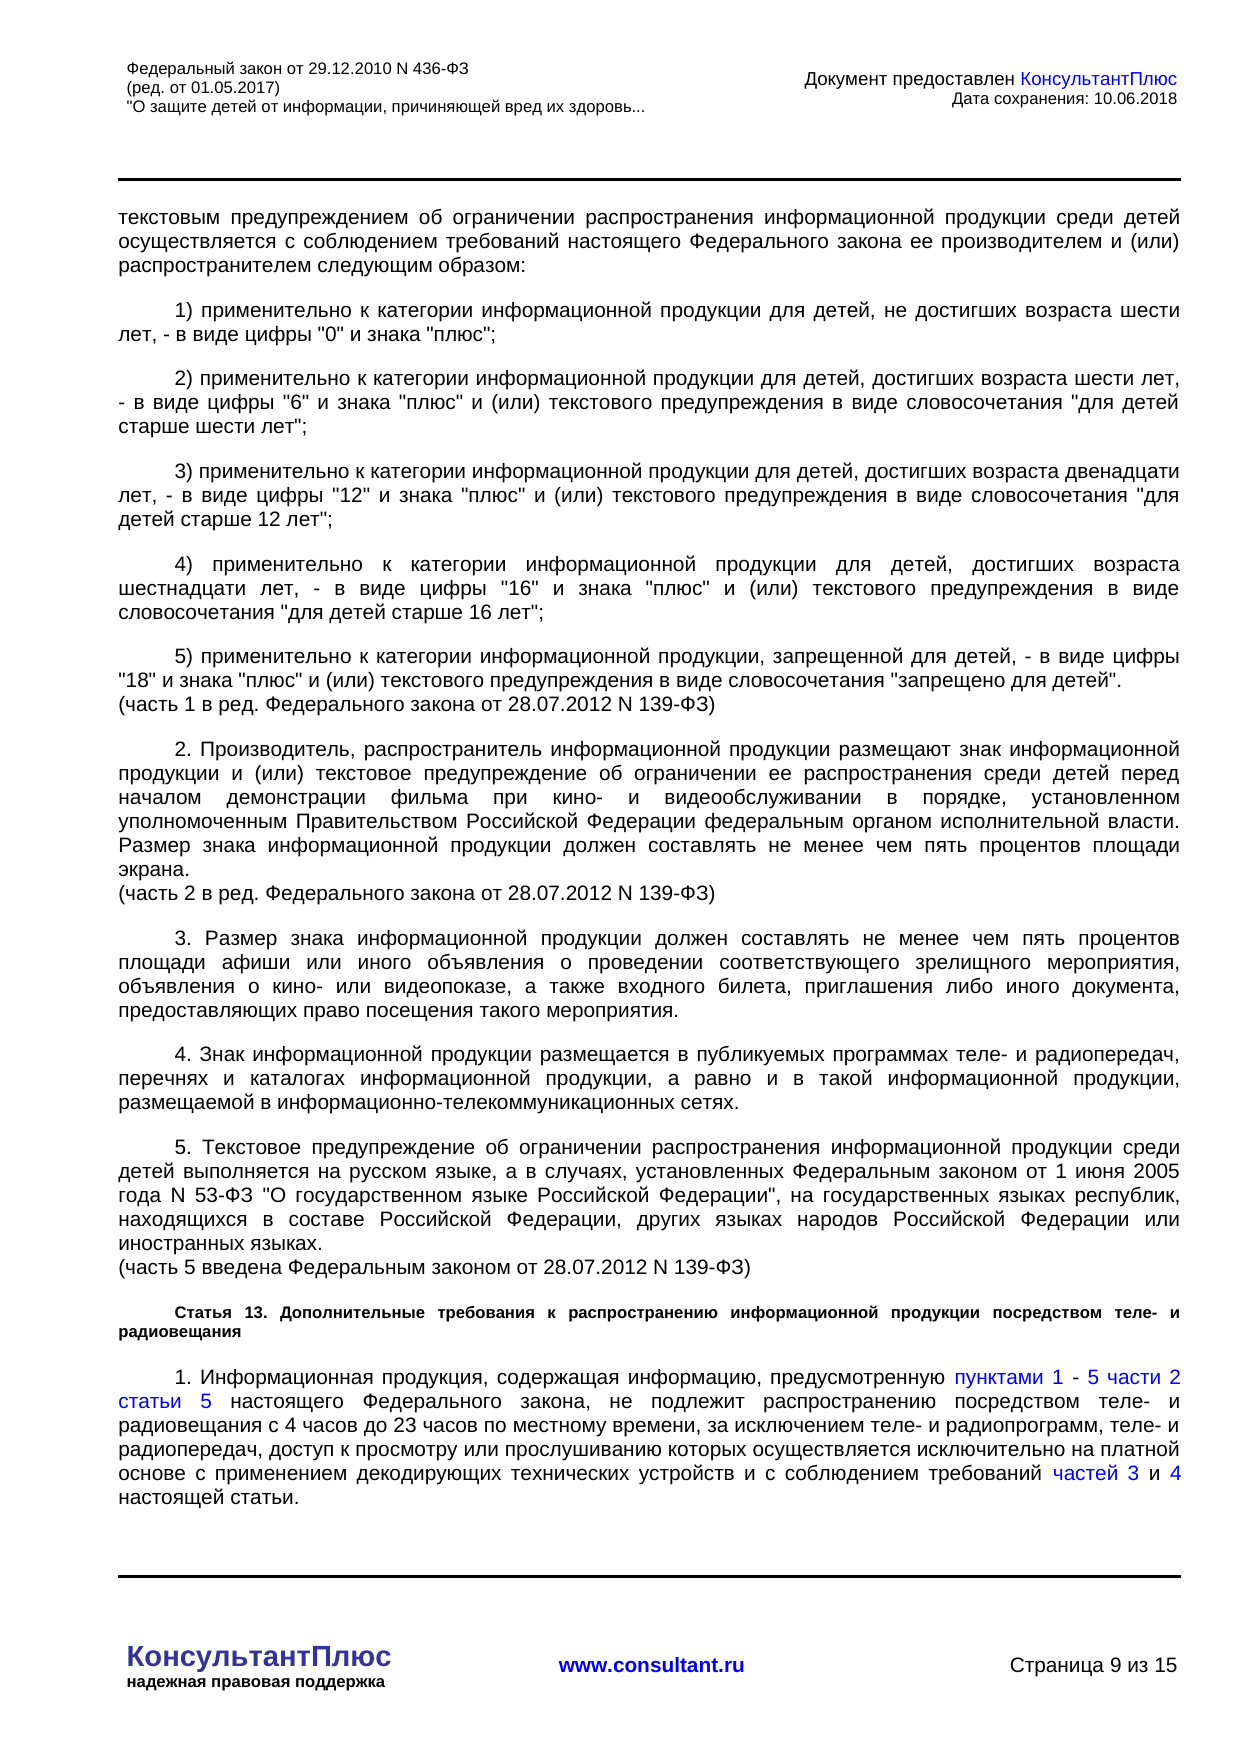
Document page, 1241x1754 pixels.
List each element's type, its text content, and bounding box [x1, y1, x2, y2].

text 4) применительно к категории информационной продукции для детей, достигших возраста шестнадцати лет, - в виде цифры "16" и знака "плюс" и (или) текстового предупреждения в виде словосочетания "для детей старше 16 лет"; [118, 552, 1181, 623]
text (часть 5 введена Федеральным законом от 28.07.2012 N 139-ФЗ) [118, 1255, 1181, 1279]
text 5. Текстовое предупреждение об ограничении распространения информационной продукции среди детей выполняется на русском языке, а в случаях, установленных Федеральным законом от 1 июня 2005 года N 53-ФЗ "О государственном языке Российской Федерации", на государственных языках республик, находящихся в составе Российской Федерации, других языках народов Российской Федерации или иностранных языках. [118, 1135, 1181, 1255]
text 2) применительно к категории информационной продукции для детей, достигших возраста шести лет, - в виде цифры "6" и знака "плюс" и (или) текстового предупреждения в виде словосочетания "для детей старше шести лет"; [118, 366, 1181, 438]
text 1. Информационная продукция, содержащая информацию, предусмотренную пунктами 1 - 5 части 2 статьи 5 настоящего Федерального закона, не подлежит распространению посредством теле- и радиовещания с 4 часов до 23 часов по местному времени, за исключением теле- и радиопрограмм, теле- и радиопередач, доступ к просмотру или прослушиванию которых осуществляется исключительно на платной основе с применением декодирующих технических устройств и с соблюдением требований частей 3 и 4 настоящей статьи. [118, 1365, 1181, 1509]
title Статья 13. Дополнительные требования к распространению информационной продукции посредством теле- и радиовещания [118, 1303, 1181, 1341]
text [118, 205, 1181, 277]
text 3. Размер знака информационной продукции должен составлять не менее чем пять процентов площади афиши или иного объявления о проведении соответствующего зрелищного мероприятия, объявления о кино- или видеопоказе, а также входного билета, приглашения либо иного документа, предоставляющих право посещения такого мероприятия. [118, 926, 1181, 1021]
text 1) применительно к категории информационной продукции для детей, не достигших возраста шести лет, - в виде цифры "0" и знака "плюс"; [118, 297, 1181, 345]
text (часть 2 в ред. Федерального закона от 28.07.2012 N 139-ФЗ) [118, 881, 1181, 905]
text 2. Производитель, распространитель информационной продукции размещают знак информационной продукции и (или) текстовое предупреждение об ограничении ее распространения среди детей перед началом демонстрации фильма при кино- и видеообслуживании в порядке, установленном уполномоченным Правительством Российской Федерации федеральным органом исполнительной власти. Размер знака информационной продукции должен составлять не менее чем пять процентов площади экрана. [118, 737, 1181, 881]
text (часть 1 в ред. Федерального закона от 28.07.2012 N 139-ФЗ) [118, 692, 1181, 716]
text 3) применительно к категории информационной продукции для детей, достигших возраста двенадцати лет, - в виде цифры "12" и знака "плюс" и (или) текстового предупреждения в виде словосочетания "для детей старше 12 лет"; [118, 459, 1181, 531]
text 4. Знак информационной продукции размещается в публикуемых программах теле- и радиопередач, перечнях и каталогах информационной продукции, а равно и в такой информационной продукции, размещаемой в информационно-телекоммуникационных сетях. [118, 1042, 1181, 1114]
text 5) применительно к категории информационной продукции, запрещенной для детей, - в виде цифры "18" и знака "плюс" и (или) текстового предупреждения в виде словосочетания "запрещено для детей". [118, 644, 1181, 692]
